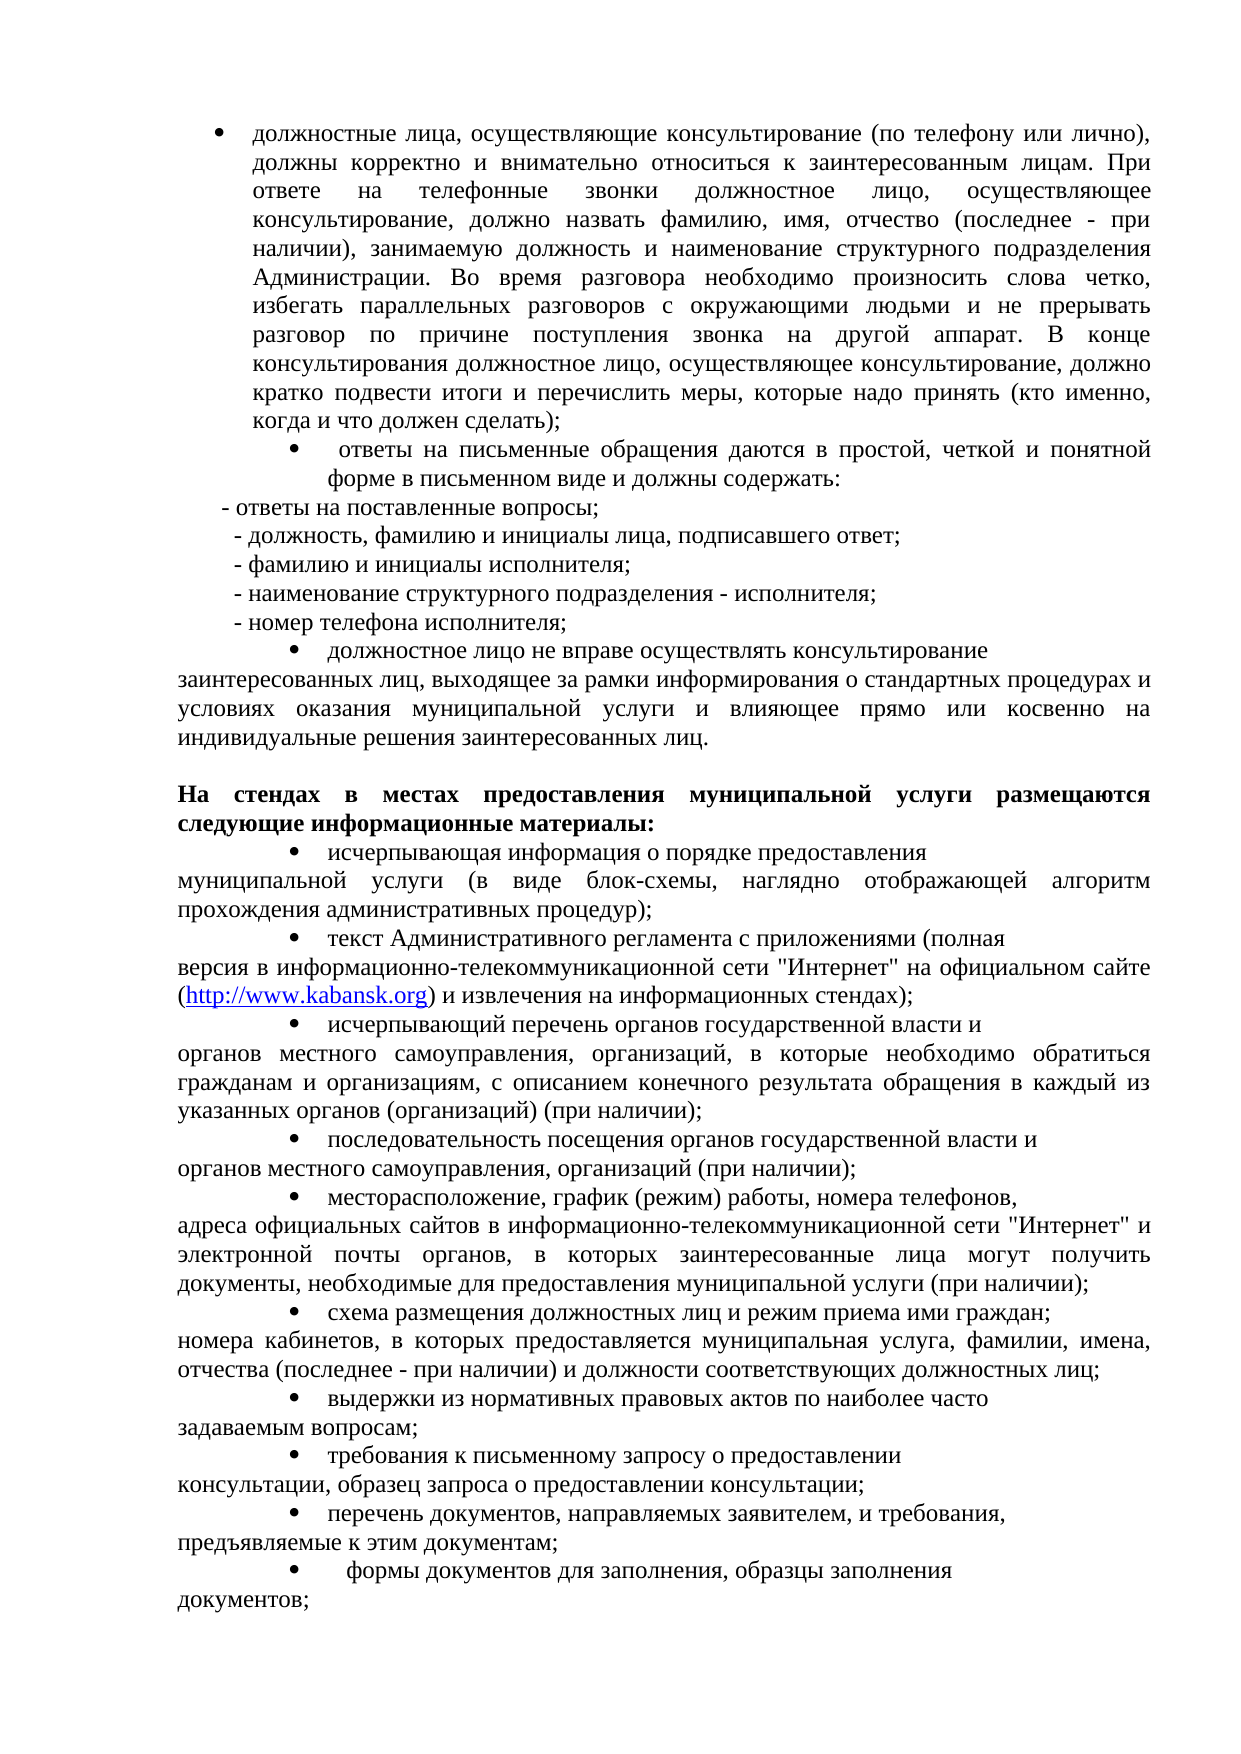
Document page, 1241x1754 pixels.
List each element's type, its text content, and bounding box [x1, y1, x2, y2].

text документов; [177, 1584, 1152, 1613]
text На стендах в местах предоставления муниципальной услуги размещаются следующие информационные материалы: [177, 779, 1152, 837]
list должностное лицо не вправе осуществлять консультирование [290, 636, 1152, 664]
list формы документов для заполнения, образцы заполнения [290, 1556, 1152, 1584]
list месторасположение, график (режим) работы, номера телефонов, [290, 1182, 1152, 1211]
list перечень документов, направляемых заявителем, и требования, [290, 1498, 1152, 1527]
list текст Административного регламента с приложениями (полная [290, 923, 1152, 952]
text муниципальной услуги (в виде блок-схемы, наглядно отображающей алгоритм прохождения административных процедур); [177, 866, 1152, 923]
text версия в информационно-телекоммуникационной сети "Интернет" на официальном сайте (http://www.kabansk.org) и извлечения на информационных стендах); [177, 952, 1152, 1009]
text - наименование структурного подразделения - исполнителя; [177, 578, 1152, 607]
text адреса официальных сайтов в информационно-телекоммуникационной сети "Интернет" и электронной почты органов, в которых заинтересованные лица могут получить документы, необходимые для предоставления муниципальной услуги (при наличии); [177, 1211, 1152, 1297]
text задаваемым вопросам; [177, 1412, 1152, 1441]
text - номер телефона исполнителя; [177, 607, 1152, 636]
list исчерпывающая информация о порядке предоставления [290, 837, 1152, 866]
text - фамилию и инициалы исполнителя; [177, 549, 1152, 578]
list исчерпывающий перечень органов государственной власти и [290, 1009, 1152, 1038]
list выдержки из нормативных правовых актов по наиболее часто [290, 1383, 1152, 1412]
text номера кабинетов, в которых предоставляется муниципальная услуга, фамилии, имена, отчества (последнее - при наличии) и должности соответствующих должностных лиц; [177, 1326, 1152, 1383]
list требования к письменному запросу о предоставлении [290, 1441, 1152, 1469]
text консультации, образец запроса о предоставлении консультации; [177, 1469, 1152, 1498]
text - ответы на поставленные вопросы; [177, 492, 1152, 521]
text заинтересованных лиц, выходящее за рамки информирования о стандартных процедурах и условиях оказания муниципальной услуги и влияющее прямо или косвенно на индивидуальные решения заинтересованных лиц. [177, 664, 1152, 751]
list схема размещения должностных лиц и режим приема ими граждан; [290, 1297, 1152, 1326]
text - должность, фамилию и инициалы лица, подписавшего ответ; [177, 521, 1152, 549]
list ответы на письменные обращения даются в простой, четкой и понятной форме в письменном виде и должны содержать: [290, 434, 1152, 492]
list последовательность посещения органов государственной власти и [290, 1124, 1152, 1153]
text органов местного самоуправления, организаций (при наличии); [177, 1153, 1152, 1182]
text предъявляемые к этим документам; [177, 1527, 1152, 1556]
text органов местного самоуправления, организаций, в которые необходимо обратиться гражданам и организациям, с описанием конечного результата обращения в каждый из указанных органов (организаций) (при наличии); [177, 1038, 1152, 1124]
list должностные лица, осуществляющие консультирование (по телефону или лично), должны корректно и внимательно относиться к заинтересованным лицам. При ответе на телефонные звонки должностное лицо, осуществляющее консультирование, должно назвать фамилию, имя, отчество (последнее - при наличии), занимаемую должность и наименование структурного подразделения Администрации. Во время разговора необходимо произносить слова четко, избегать параллельных разговоров с окружающими людьми и не прерывать разговор по причине поступления звонка на другой аппарат. В конце консультирования должностное лицо, осуществляющее консультирование, должно кратко подвести итоги и перечислить меры, которые надо принять (кто именно, когда и что должен сделать); [215, 118, 1152, 434]
